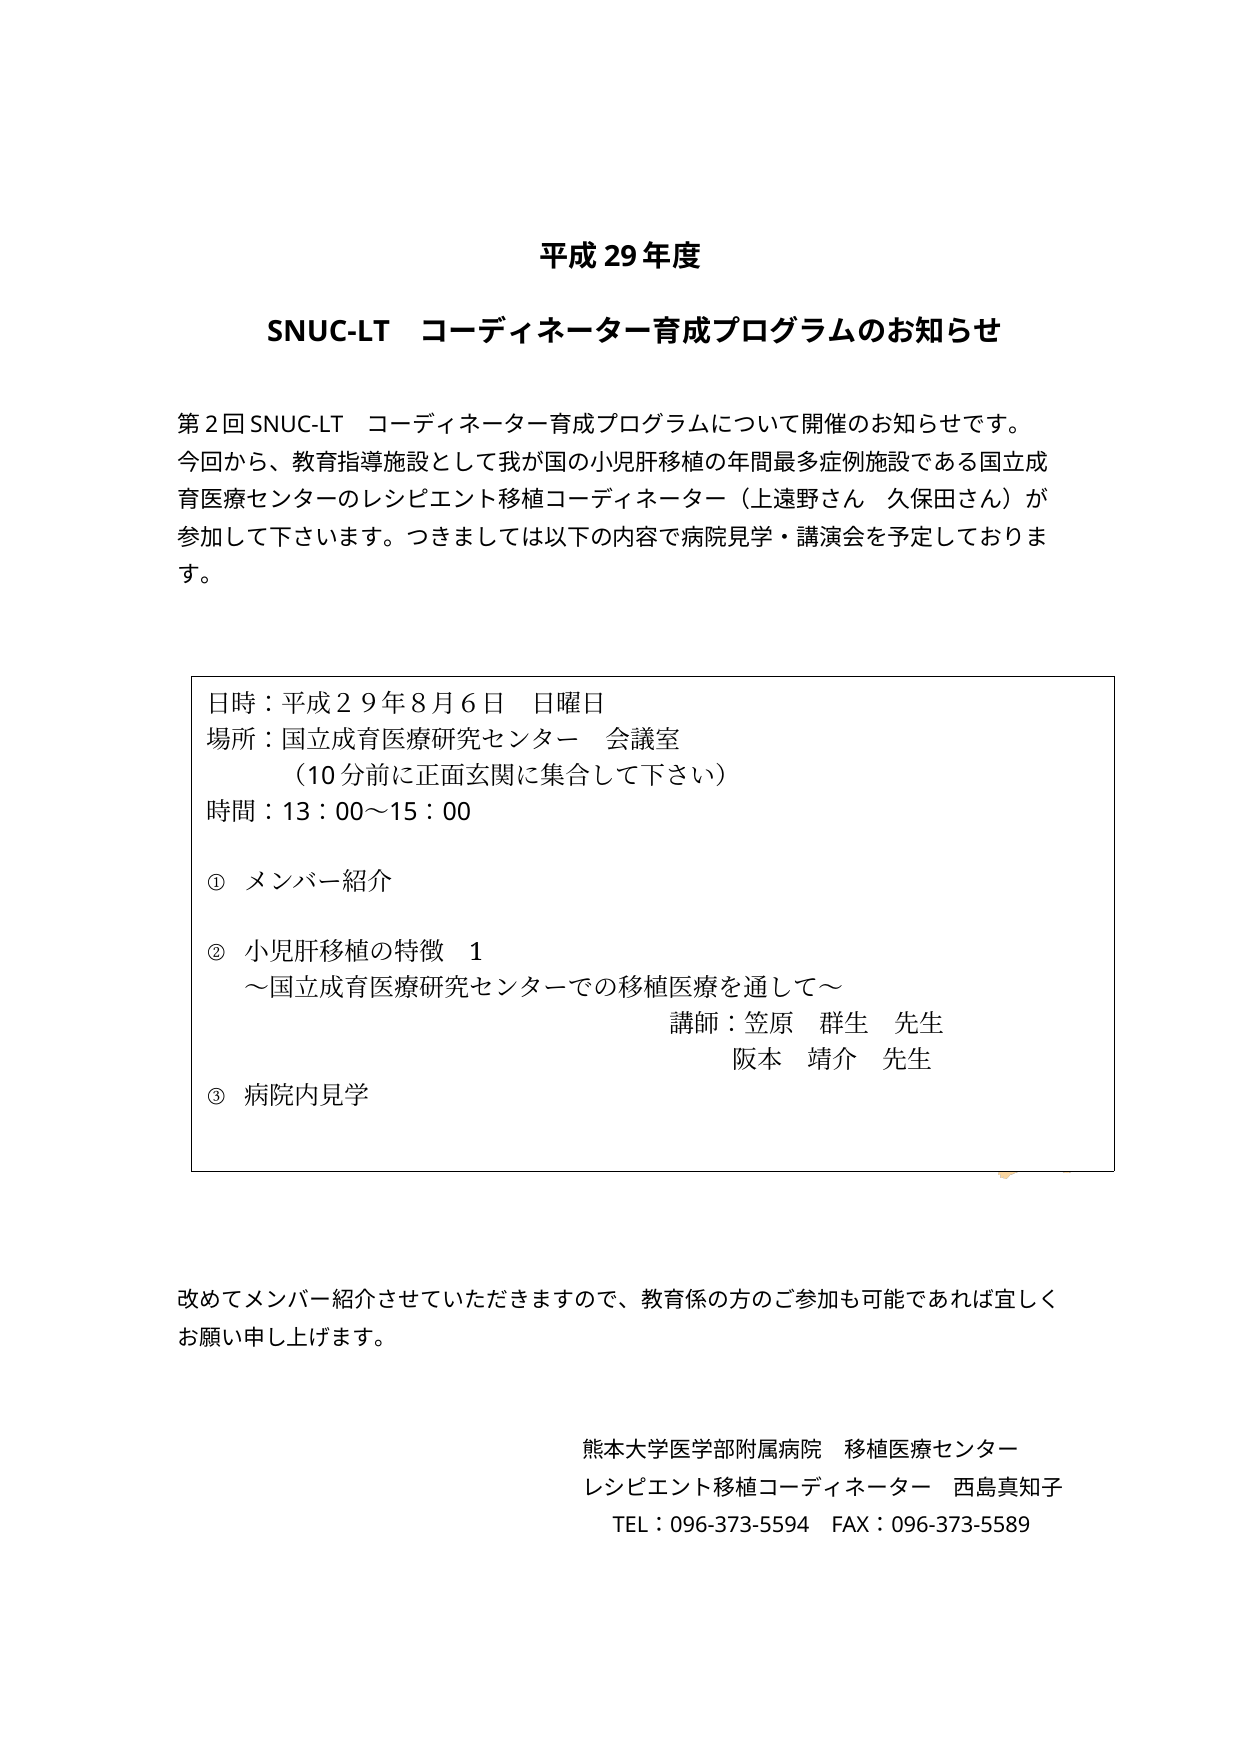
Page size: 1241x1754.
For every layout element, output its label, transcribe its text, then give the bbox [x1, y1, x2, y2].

text 第2回SNUC-LT コーディネーター育成プログラムについて開催のお知らせです。 [177, 404, 1063, 442]
text TEL：096-373-5594 FAX：096-373-5589 [177, 1504, 1030, 1542]
text 熊本大学医学部附属病院 移植医療センター [177, 1429, 1019, 1467]
text 今回から、教育指導施設として我が国の小児肝移植の年間最多症例施設である国立成育医療センターのレシピエント移植コーディネーター（上遠野さん 久保田さん）が参加して下さいます。つきましては以下の内容で病院見学・講演会を予定しております。 [177, 442, 1063, 592]
text 改めてメンバー紹介させていただきますので、教育係の方のご参加も可能であれば宜しくお願い申し上げます。 [177, 1279, 1063, 1354]
picture [987, 1172, 1089, 1179]
text SNUC-LT コーディネーター育成プログラムのお知らせ [177, 292, 1063, 367]
text 平成29年度 [177, 217, 1063, 292]
text レシピエント移植コーディネーター 西島真知子 [177, 1467, 1063, 1504]
